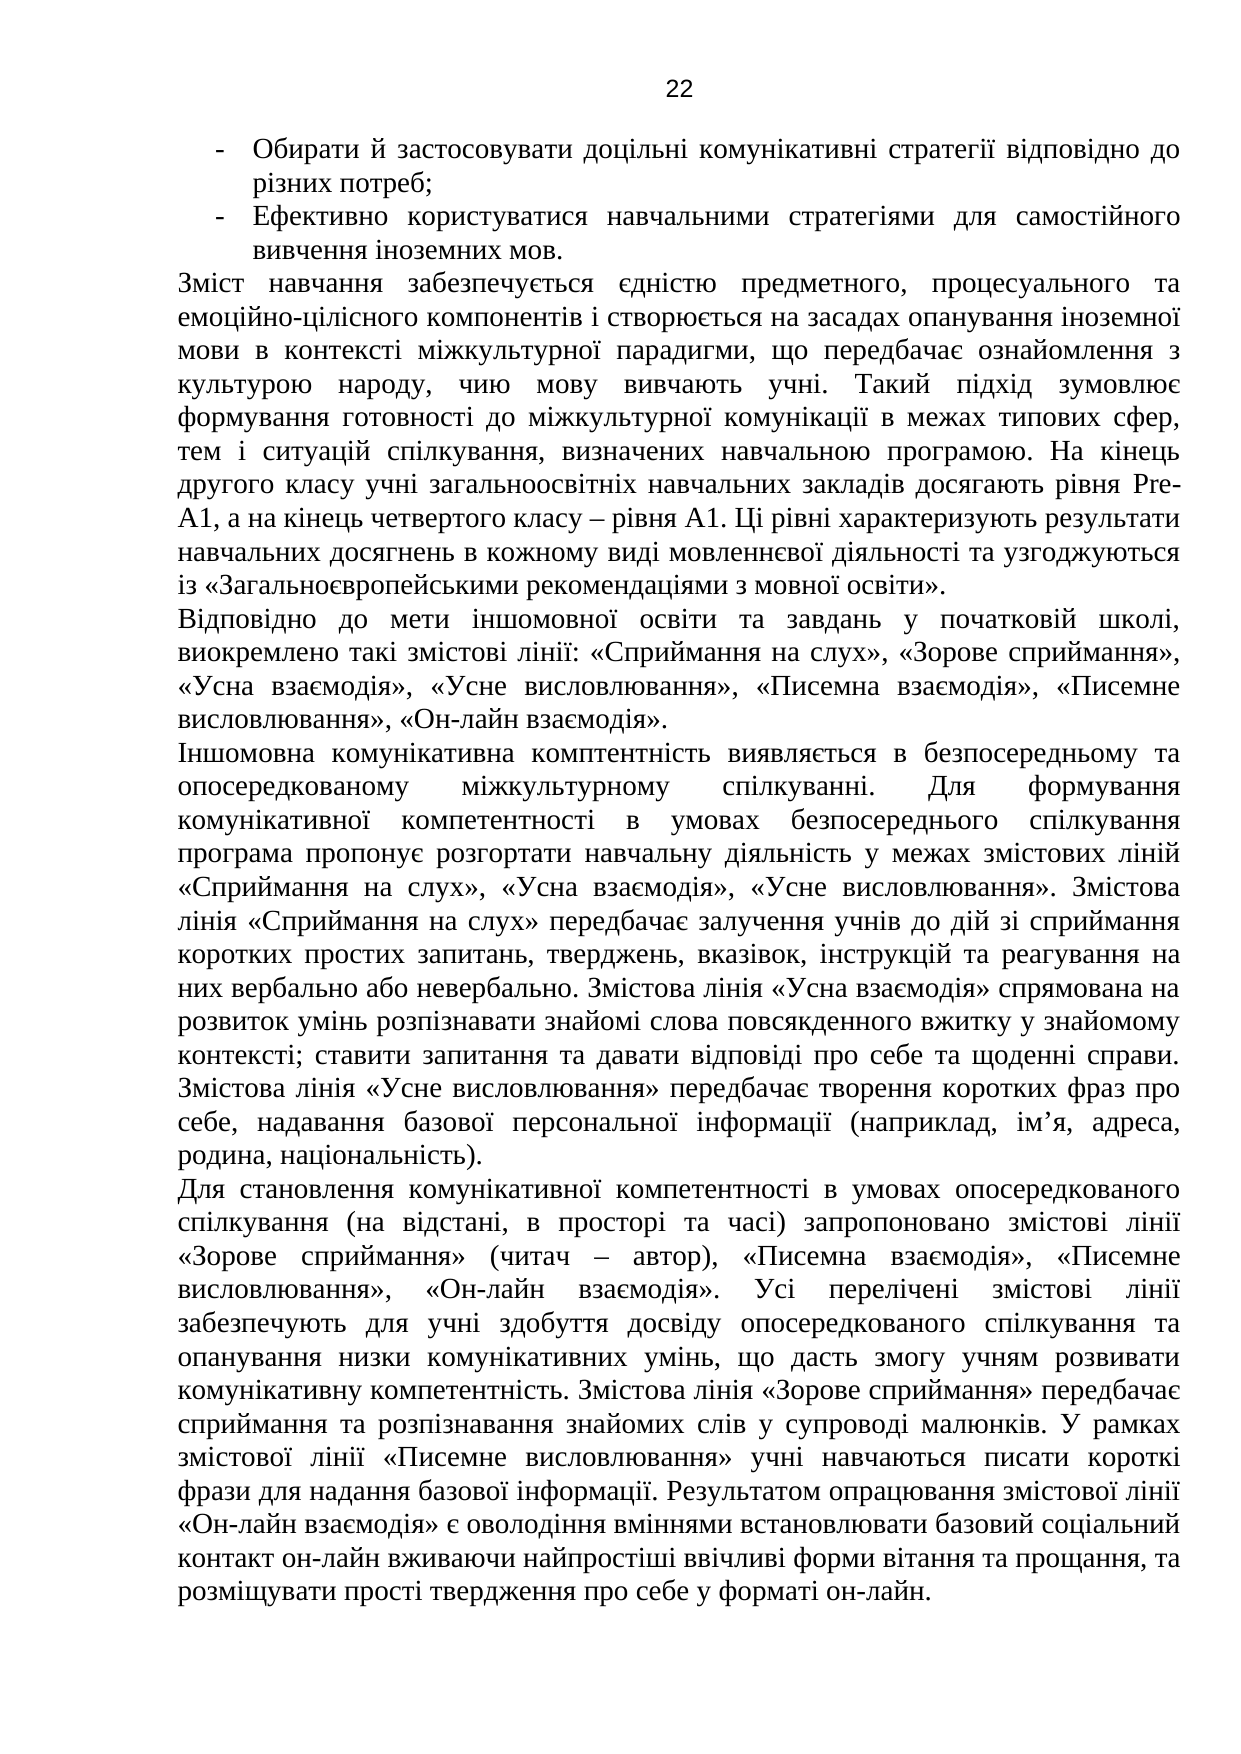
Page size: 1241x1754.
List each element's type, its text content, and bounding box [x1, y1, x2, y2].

list Ефективно користуватися навчальними стратегіями для самостійного вивчення іноземних мов. [215, 198, 1181, 265]
text Відповідно до мети іншомовної освіти та завдань у початковій школі, виокремлено такі змістові лінії: «Сприймання на слух», «Зорове сприймання», «Усна взаємодія», «Усне висловлювання», «Писемна взаємодія», «Писемне висловлювання», «Он-лайн взаємодія». [177, 601, 1181, 735]
list Обирати й застосовувати доцільні комунікативні стратегії відповідно до різних потреб; [215, 131, 1181, 198]
text Іншомовна комунікативна комптентність виявляється в безпосередньому та опосередкованому міжкультурному спілкуванні. Для формування комунікативної компетентності в умовах безпосереднього спілкування програма пропонує розгортати навчальну діяльність у межах змістових ліній «Сприймання на слух», «Усна взаємодія», «Усне висловлювання». Змістова лінія «Сприймання на слух» передбачає залучення учнів до дій зі сприймання коротких простих запитань, тверджень, вказівок, інструкцій та реагування на них вербально або невербально. Змістова лінія «Усна взаємодія» спрямована на розвиток умінь розпізнавати знайомі слова повсякденного вжитку у знайомому контексті; ставити запитання та давати відповіді про себе та щоденні справи. Змістова лінія «Усне висловлювання» передбачає творення коротких фраз про себе, надавання базової персональної інформації (наприклад, ім’я, адреса, родина, національність). [177, 735, 1181, 1171]
text Для становлення комунікативної компетентності в умовах опосередкованого спілкування (на відстані, в просторі та часі) запропоновано змістові лінії «Зорове сприймання» (читач – автор), «Писемна взаємодія», «Писемне висловлювання», «Он-лайн взаємодія». Усі перелічені змістові лінії забезпечують для учні здобуття досвіду опосередкованого спілкування та опанування низки комунікативних умінь, що дасть змогу учням розвивати комунікативну компетентність. Змістова лінія «Зорове сприймання» передбачає сприймання та розпізнавання знайомих слів у супроводі малюнків. У рамках змістової лінії «Писемне висловлювання» учні навчаються писати короткі фрази для надання базової інформації. Результатом опрацювання змістової лінії «Он-лайн взаємодія» є оволодіння вміннями встановлювати базовий соціальний контакт он-лайн вживаючи найпростіші ввічливі форми вітання та прощання, та розміщувати прості твердження про себе у форматі он-лайн. [177, 1171, 1181, 1607]
text Зміст навчання забезпечується єдністю предметного, процесуального та емоційно-цілісного компонентів і створюється на засадах опанування іноземної мови в контексті міжкультурної парадигми, що передбачає ознайомлення з культурою народу, чию мову вивчають учні. Такий підхід зумовлює формування готовності до міжкультурної комунікації в межах типових сфер, тем і ситуацій спілкування, визначених навчальною програмою. На кінець другого класу учні загальноосвітніх навчальних закладів досягають рівня Pre-A1, а на кінець четвертого класу – рівня А1. Ці рівні характеризують результати навчальних досягнень в кожному виді мовленнєвої діяльності та узгоджуються із «Загальноєвропейськими рекомендаціями з мовної освіти». [177, 265, 1181, 601]
